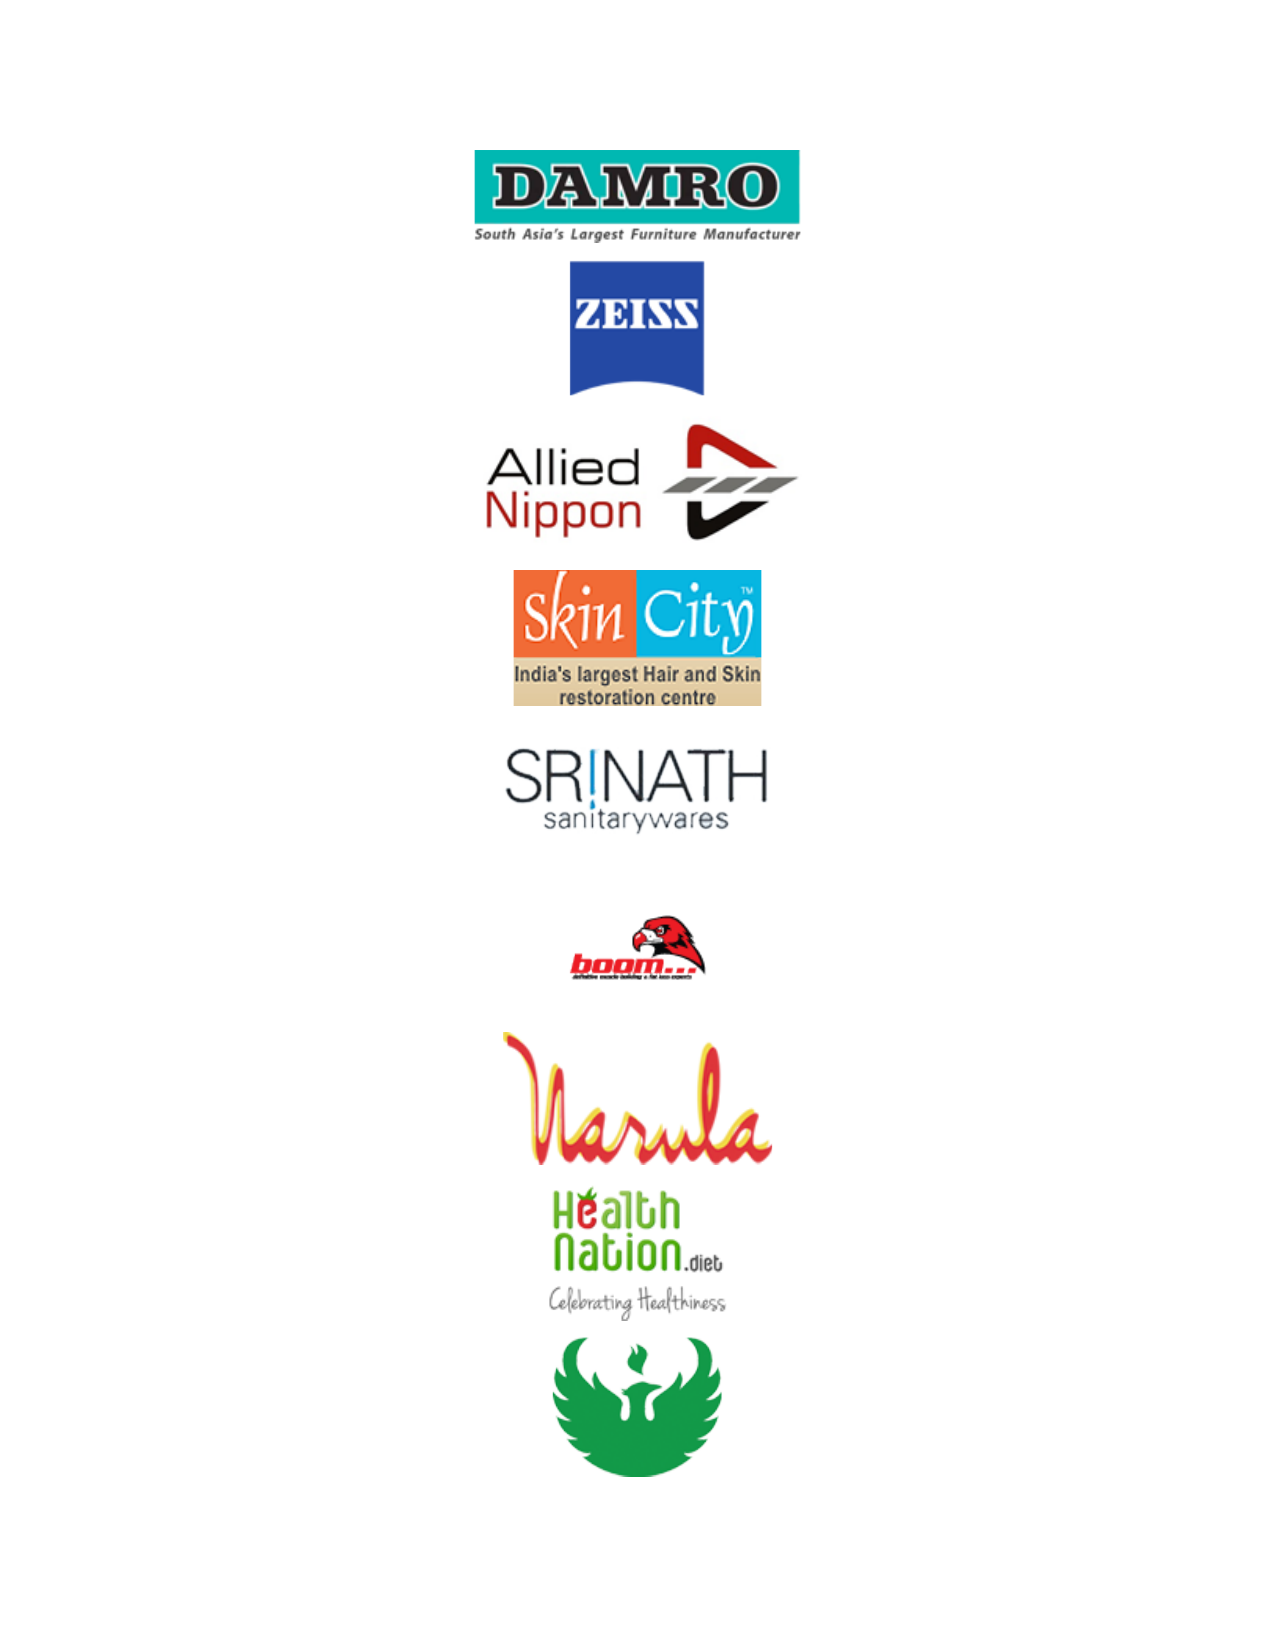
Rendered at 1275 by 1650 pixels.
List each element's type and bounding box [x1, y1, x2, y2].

picture [645, 590, 684, 637]
picture [513, 570, 762, 706]
picture [474, 150, 801, 243]
picture [473, 1180, 802, 1321]
picture [503, 1032, 773, 1165]
picture [473, 258, 802, 399]
picture [701, 592, 720, 636]
picture [473, 414, 802, 555]
picture [473, 877, 802, 1018]
picture [691, 583, 699, 592]
picture [687, 600, 698, 637]
picture [742, 587, 753, 594]
picture [473, 1336, 802, 1477]
picture [473, 721, 802, 862]
